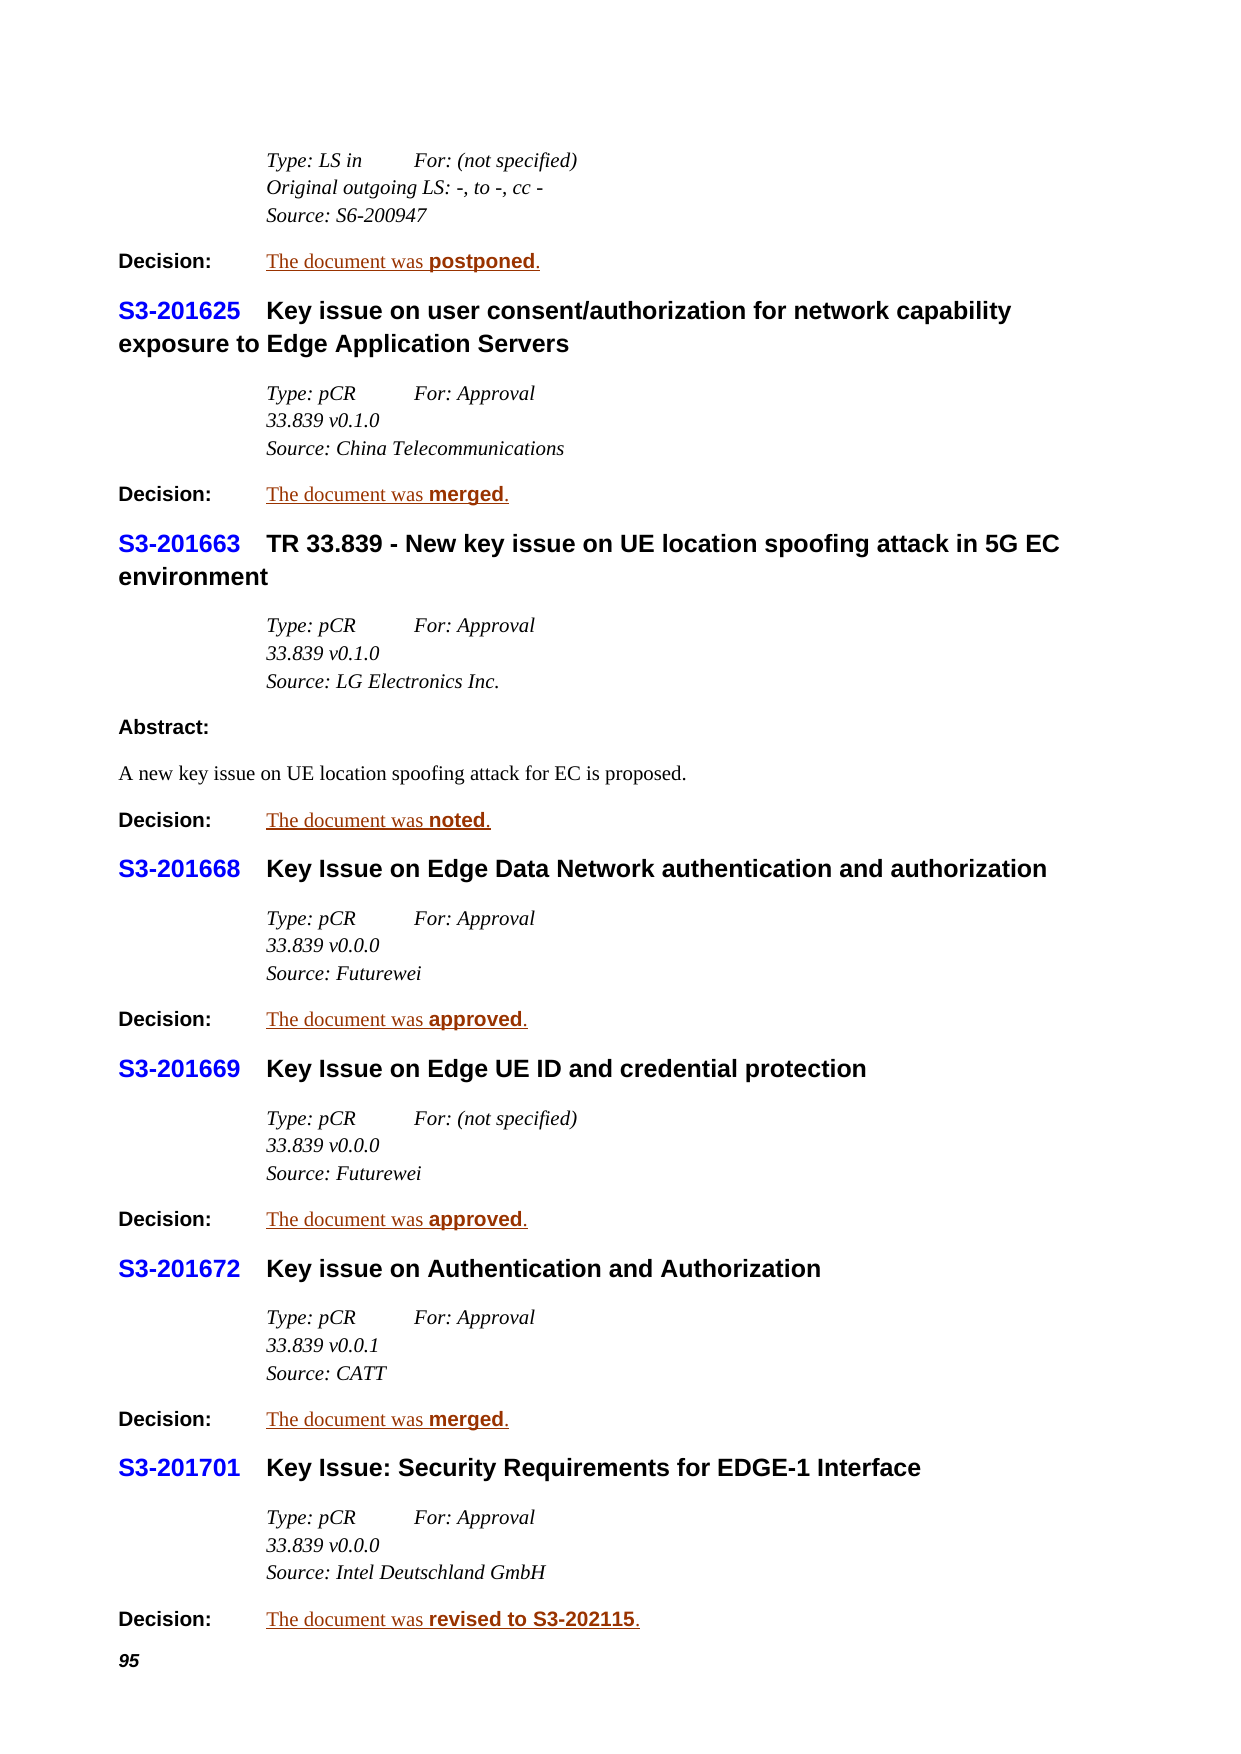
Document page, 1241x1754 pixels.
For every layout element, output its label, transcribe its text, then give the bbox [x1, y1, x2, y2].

text S3-201625 Key issue on user consent/authorization for network capability exposure to Edge Application Servers [118, 296, 1122, 357]
text Decision: The document was noted. [118, 807, 1122, 832]
text Decision: The document was approved. [118, 1207, 1122, 1231]
text Decision: The document was merged. [118, 482, 1122, 506]
text Type: pCR For: Approval 33.839 v0.0.0 Source: Futurewei [118, 906, 1122, 985]
text S3-201669 Key Issue on Edge UE ID and credential protection [118, 1054, 1122, 1082]
text S3-201701 Key Issue: Security Requirements for EDGE-1 Interface [118, 1453, 1122, 1482]
text S3-201672 Key issue on Authentication and Authorization [118, 1253, 1122, 1282]
text Type: pCR For: Approval 33.839 v0.1.0 Source: LG Electronics Inc. [118, 613, 1122, 693]
text Decision: The document was approved. [118, 1007, 1122, 1031]
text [118, 1505, 1122, 1584]
text S3-201663 TR 33.839 - New key issue on UE location spoofing attack in 5G EC environment [118, 528, 1122, 590]
text Decision: The document was merged. [118, 1407, 1122, 1431]
text A new key issue on UE location spoofing attack for EC is proposed. [118, 761, 1122, 785]
text Type: pCR For: Approval 33.839 v0.0.1 Source: CATT [118, 1305, 1122, 1384]
text S3-201668 Key Issue on Edge Data Network authentication and authorization [118, 854, 1122, 883]
text Decision: The document was revised to S3-202115. [118, 1607, 1122, 1631]
text Type: pCR For: Approval 33.839 v0.1.0 Source: China Telecommunications [118, 381, 1122, 460]
text Abstract: [118, 715, 1122, 739]
text Type: pCR For: (not specified) 33.839 v0.0.0 Source: Futurewei [118, 1106, 1122, 1185]
text Type: LS in For: (not specified) Original outgoing LS: -, to -, cc - Source: S6-200947 [118, 148, 1122, 227]
text Decision: The document was postponed. [118, 249, 1122, 273]
